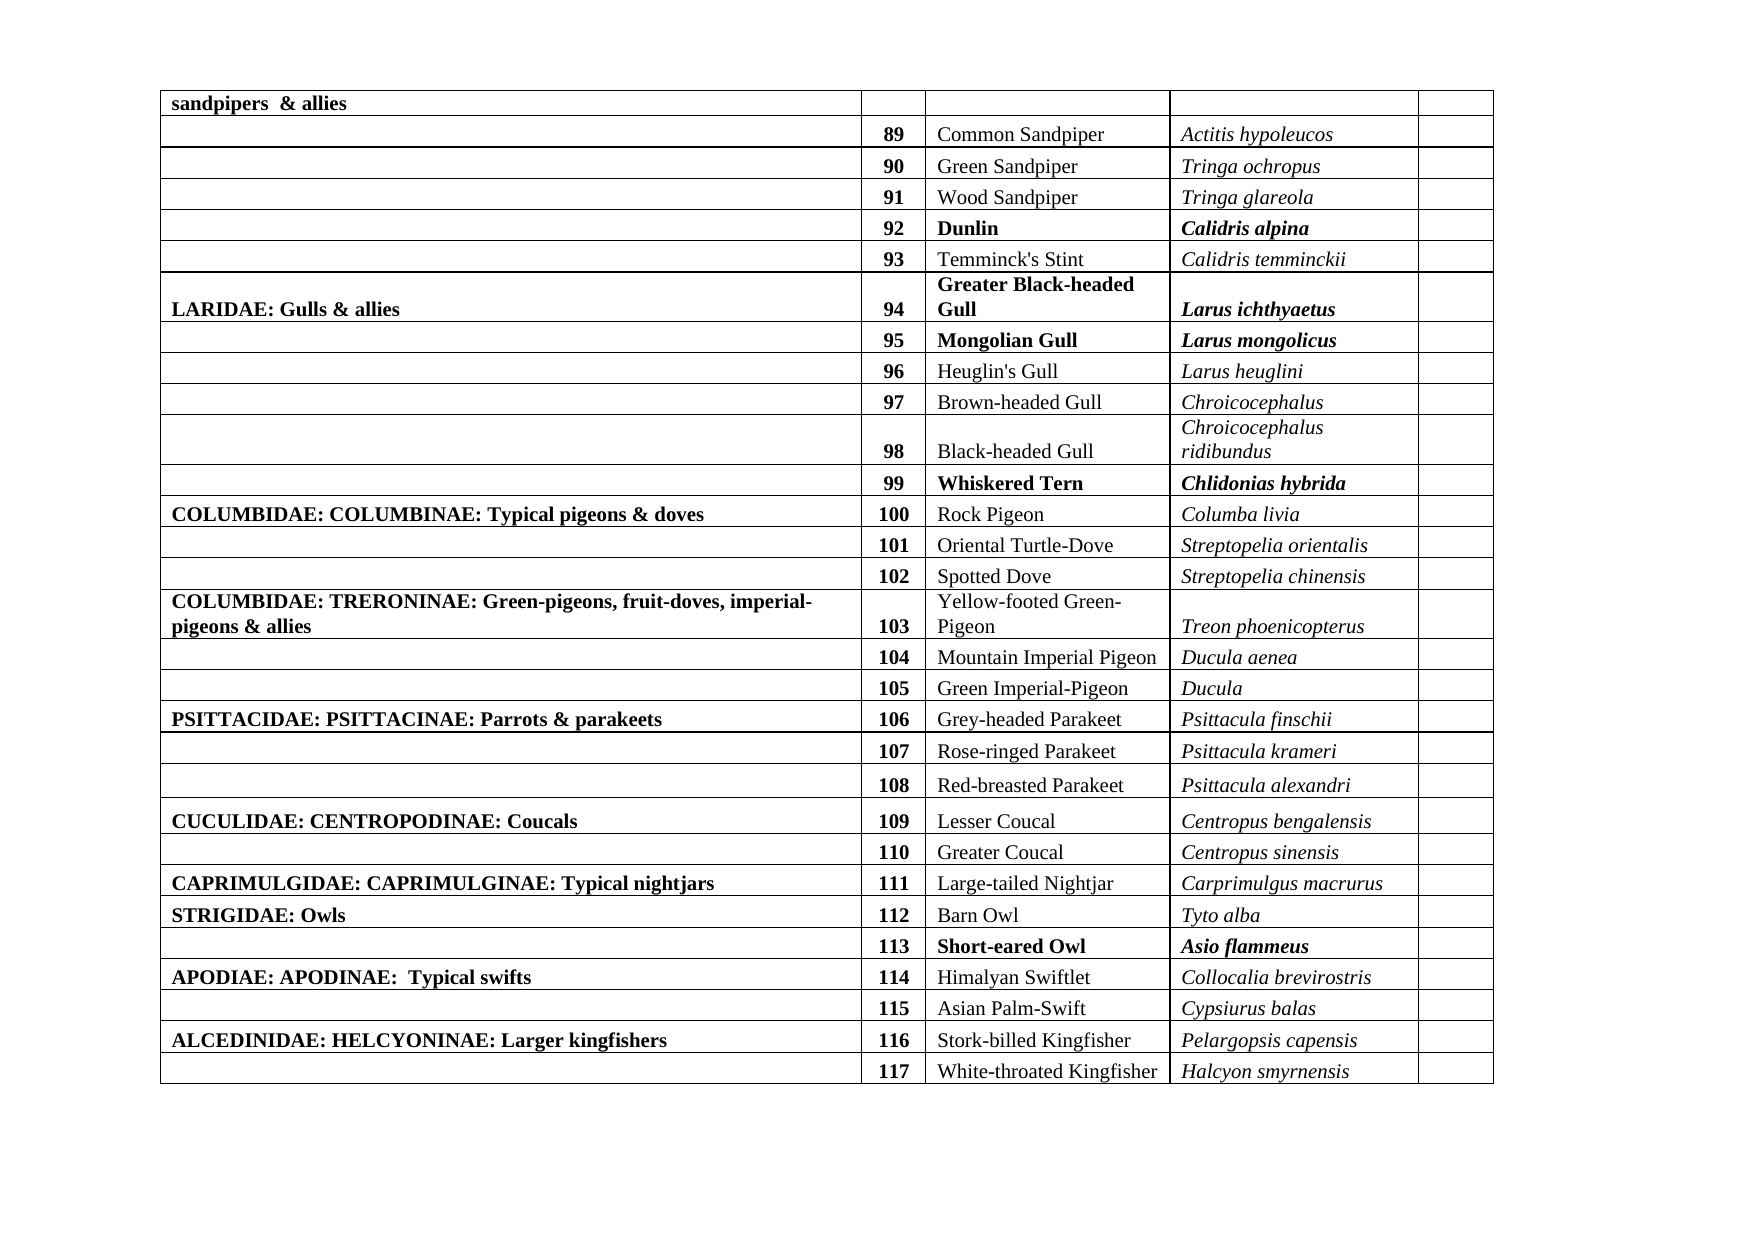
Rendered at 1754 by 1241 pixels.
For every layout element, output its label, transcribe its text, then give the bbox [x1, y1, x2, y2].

table_cell 101 [862, 527, 925, 557]
table_cell [1419, 639, 1493, 669]
table_cell Tringa glareola [1171, 179, 1418, 209]
table_cell Psittacula krameri [1171, 733, 1418, 763]
table_cell Greater Black-headed Gull [926, 273, 1169, 321]
table_cell [1419, 116, 1493, 146]
table_cell [161, 241, 861, 271]
table_cell Heuglin's Gull [926, 353, 1169, 383]
table_cell 98 [862, 415, 925, 463]
table_cell Cypsiurus balas [1171, 990, 1418, 1020]
table_cell Tringa nebularia [1171, 91, 1418, 115]
table_cell 106 [862, 701, 925, 731]
table_cell 100 [862, 496, 925, 526]
table_cell Stork-billed Kingfisher [926, 1021, 1169, 1052]
table_cell Common Greenshank [926, 91, 1169, 115]
table_cell [1419, 928, 1493, 958]
table_cell [1419, 496, 1493, 526]
table_cell 113 [862, 928, 925, 958]
table_cell [161, 465, 861, 495]
table_cell Mongolian Gull [926, 322, 1169, 352]
table_cell 109 [862, 798, 925, 833]
table_cell Treon phoenicopterus [1171, 590, 1418, 638]
table_cell Ducula aenea [1171, 639, 1418, 669]
table_cell [161, 639, 861, 669]
table_cell 103 [862, 590, 925, 638]
table_cell Dunlin [926, 210, 1169, 240]
table_cell [1419, 91, 1493, 115]
table_cell CAPRIMULGIDAE: CAPRIMULGINAE: Typical nightjars [161, 865, 861, 895]
table_cell [1419, 241, 1493, 271]
table_cell Streptopelia chinensis [1171, 558, 1418, 588]
table_cell [161, 384, 861, 414]
table_cell 108 [862, 764, 925, 797]
table_cell LARIDAE: Gulls & allies [161, 273, 861, 321]
table_cell [161, 353, 861, 383]
table_cell Calidris alpina [1171, 210, 1418, 240]
table_cell Calidris temminckii [1171, 241, 1418, 271]
table_cell [1419, 384, 1493, 414]
table_cell [1419, 1053, 1493, 1083]
table_cell Tringa ochropus [1171, 148, 1418, 178]
table_cell [161, 670, 861, 700]
table_cell Chlidonias hybrida [1171, 465, 1418, 495]
table_cell Brown-headed Gull [926, 384, 1169, 414]
table_cell [1419, 701, 1493, 731]
table_cell Mountain Imperial Pigeon [926, 639, 1169, 669]
table_cell [1419, 764, 1493, 797]
table_cell [161, 148, 861, 178]
table_cell Centropus sinensis [1171, 834, 1418, 864]
table_cell White-throated Kingfisher [926, 1053, 1169, 1083]
table_cell 91 [862, 179, 925, 209]
table_cell [1419, 1021, 1493, 1052]
table_cell Tyto alba [1171, 896, 1418, 927]
table_cell PSITTACIDAE: PSITTACINAE: Parrots & parakeets [161, 701, 861, 731]
table_cell [161, 834, 861, 864]
table_cell [1419, 465, 1493, 495]
table_cell Spotted Dove [926, 558, 1169, 588]
table_cell Short-eared Owl [926, 928, 1169, 958]
table_cell Actitis hypoleucos [1171, 116, 1418, 146]
table_cell [1419, 148, 1493, 178]
table_cell [1419, 415, 1493, 463]
table_cell 117 [862, 1053, 925, 1083]
table_cell [161, 527, 861, 557]
table_cell Asian Palm-Swift [926, 990, 1169, 1020]
table_cell [1419, 273, 1493, 321]
table_cell [1419, 990, 1493, 1020]
table_cell [1419, 896, 1493, 927]
table_cell 111 [862, 865, 925, 895]
table_cell Carprimulgus macrurus [1171, 865, 1418, 895]
table_cell [1419, 590, 1493, 638]
table_cell COLUMBIDAE: TRERONINAE: Green-pigeons, fruit-doves, imperial-pigeons & allies [161, 590, 861, 638]
table_cell [161, 179, 861, 209]
table_cell Ducula [1171, 670, 1418, 700]
table_cell Psittacula finschii [1171, 701, 1418, 731]
table_cell [161, 415, 861, 463]
table_cell [161, 322, 861, 352]
table_cell [1419, 733, 1493, 763]
table_cell [1419, 798, 1493, 833]
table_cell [161, 91, 861, 115]
table_cell COLUMBIDAE: COLUMBINAE: Typical pigeons & doves [161, 496, 861, 526]
table_cell Oriental Turtle-Dove [926, 527, 1169, 557]
table_cell 115 [862, 990, 925, 1020]
table_cell [161, 733, 861, 763]
table_cell Psittacula alexandri [1171, 764, 1418, 797]
table_cell Larus mongolicus [1171, 322, 1418, 352]
table_cell 105 [862, 670, 925, 700]
table_cell Common Sandpiper [926, 116, 1169, 146]
table_cell Black-headed Gull [926, 415, 1169, 463]
table_cell Red-breasted Parakeet [926, 764, 1169, 797]
table_cell [161, 764, 861, 797]
table_cell Centropus bengalensis [1171, 798, 1418, 833]
table_cell Chroicocephalus [1171, 384, 1418, 414]
table_cell [1419, 353, 1493, 383]
table_cell Greater Coucal [926, 834, 1169, 864]
table_cell Large-tailed Nightjar [926, 865, 1169, 895]
table_cell [1419, 558, 1493, 588]
table_cell [1419, 527, 1493, 557]
table_cell [161, 210, 861, 240]
table_cell Temminck's Stint [926, 241, 1169, 271]
table_cell [161, 116, 861, 146]
table_cell 102 [862, 558, 925, 588]
table_cell [1419, 959, 1493, 989]
table_cell [161, 990, 861, 1020]
table_cell Collocalia brevirostris [1171, 959, 1418, 989]
table_cell Columba livia [1171, 496, 1418, 526]
table_cell [161, 1053, 861, 1083]
table_cell Rock Pigeon [926, 496, 1169, 526]
table_cell Whiskered Tern [926, 465, 1169, 495]
table_cell [1419, 670, 1493, 700]
table_cell 93 [862, 241, 925, 271]
table_cell ALCEDINIDAE: HELCYONINAE: Larger kingfishers [161, 1021, 861, 1052]
table_cell 107 [862, 733, 925, 763]
table_cell 99 [862, 465, 925, 495]
table_cell 114 [862, 959, 925, 989]
table_cell APODIAE: APODINAE: Typical swifts [161, 959, 861, 989]
table_cell 88 [862, 91, 925, 115]
table_cell CUCULIDAE: CENTROPODINAE: Coucals [161, 798, 861, 833]
table_cell Wood Sandpiper [926, 179, 1169, 209]
table_cell 90 [862, 148, 925, 178]
table_cell Yellow-footed Green- Pigeon [926, 590, 1169, 638]
table_cell 110 [862, 834, 925, 864]
table_cell [1419, 865, 1493, 895]
table_cell Grey-headed Parakeet [926, 701, 1169, 731]
table_cell Halcyon smyrnensis [1171, 1053, 1418, 1083]
table_cell Lesser Coucal [926, 798, 1169, 833]
table_cell Asio flammeus [1171, 928, 1418, 958]
table_cell Larus heuglini [1171, 353, 1418, 383]
table_cell Larus ichthyaetus [1171, 273, 1418, 321]
table_cell Rose-ringed Parakeet [926, 733, 1169, 763]
table_cell [1419, 210, 1493, 240]
table_cell 116 [862, 1021, 925, 1052]
table_cell [1419, 322, 1493, 352]
table_cell Pelargopsis capensis [1171, 1021, 1418, 1052]
table_cell Himalyan Swiftlet [926, 959, 1169, 989]
table_cell [161, 928, 861, 958]
table_cell 95 [862, 322, 925, 352]
table_cell Green Sandpiper [926, 148, 1169, 178]
table_cell Streptopelia orientalis [1171, 527, 1418, 557]
table_cell Green Imperial-Pigeon [926, 670, 1169, 700]
table_cell 94 [862, 273, 925, 321]
table_cell STRIGIDAE: Owls [161, 896, 861, 927]
table_cell [1419, 834, 1493, 864]
table_cell Chroicocephalus ridibundus [1171, 415, 1418, 463]
table_cell [1419, 179, 1493, 209]
table_cell 112 [862, 896, 925, 927]
table_cell [161, 558, 861, 588]
table_cell 104 [862, 639, 925, 669]
table_cell Barn Owl [926, 896, 1169, 927]
table_cell 97 [862, 384, 925, 414]
table_cell 89 [862, 116, 925, 146]
table_cell 92 [862, 210, 925, 240]
table_cell 96 [862, 353, 925, 383]
